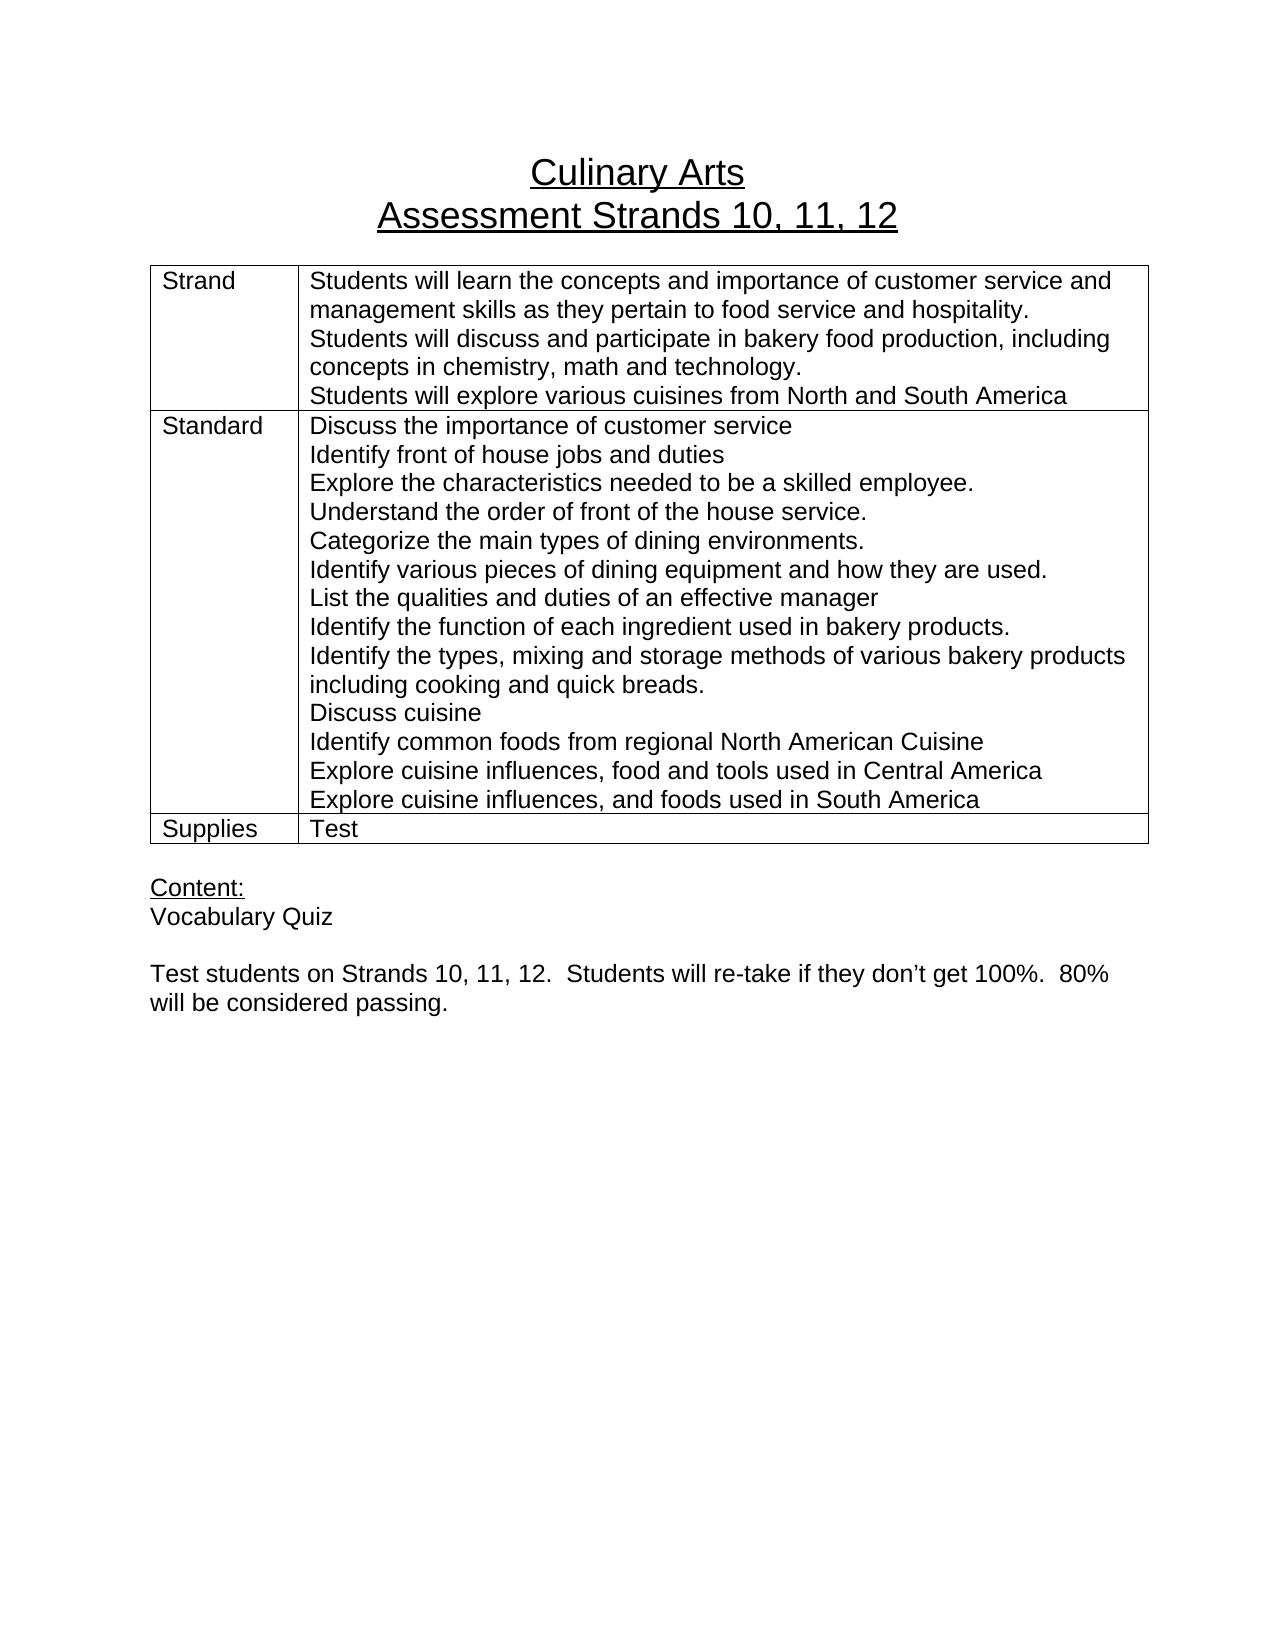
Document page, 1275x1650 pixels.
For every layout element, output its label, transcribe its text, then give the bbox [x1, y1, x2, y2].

table_header Strand [151, 266, 298, 410]
table_cell Standard [151, 411, 298, 813]
table_cell Supplies [151, 814, 298, 843]
table_cell Test [299, 814, 1148, 843]
table_header Students will learn the concepts and importance of customer service and management skills as they pertain to food service and hospitality. Students will discuss and participate in bakery food production, including concepts in chemistry, math and technology. Students will explore various cuisines from North and South America [299, 266, 1148, 410]
text Assessment Strands 10, 11, 12 [150, 193, 1125, 236]
text Vocabulary Quiz [150, 902, 1125, 930]
text Culinary Arts [150, 150, 1125, 193]
table_cell Discuss the importance of customer service Identify front of house jobs and duties Explore the characteristics needed to be a skilled employee. Understand the order of front of the house service. Categorize the main types of dining environments. Identify various pieces of dining equipment and how they are used. List the qualities and duties of an effective manager Identify the function of each ingredient used in bakery products. Identify the types, mixing and storage methods of various bakery products including cooking and quick breads. Discuss cuisine Identify common foods from regional North American Cuisine Explore cuisine influences, food and tools used in Central America Explore cuisine influences, and foods used in South America [299, 411, 1148, 813]
text Test students on Strands 10, 11, 12. Students will re-take if they don’t get 100%. 80% will be considered passing. [150, 959, 1125, 1017]
text Content: [150, 873, 1125, 902]
